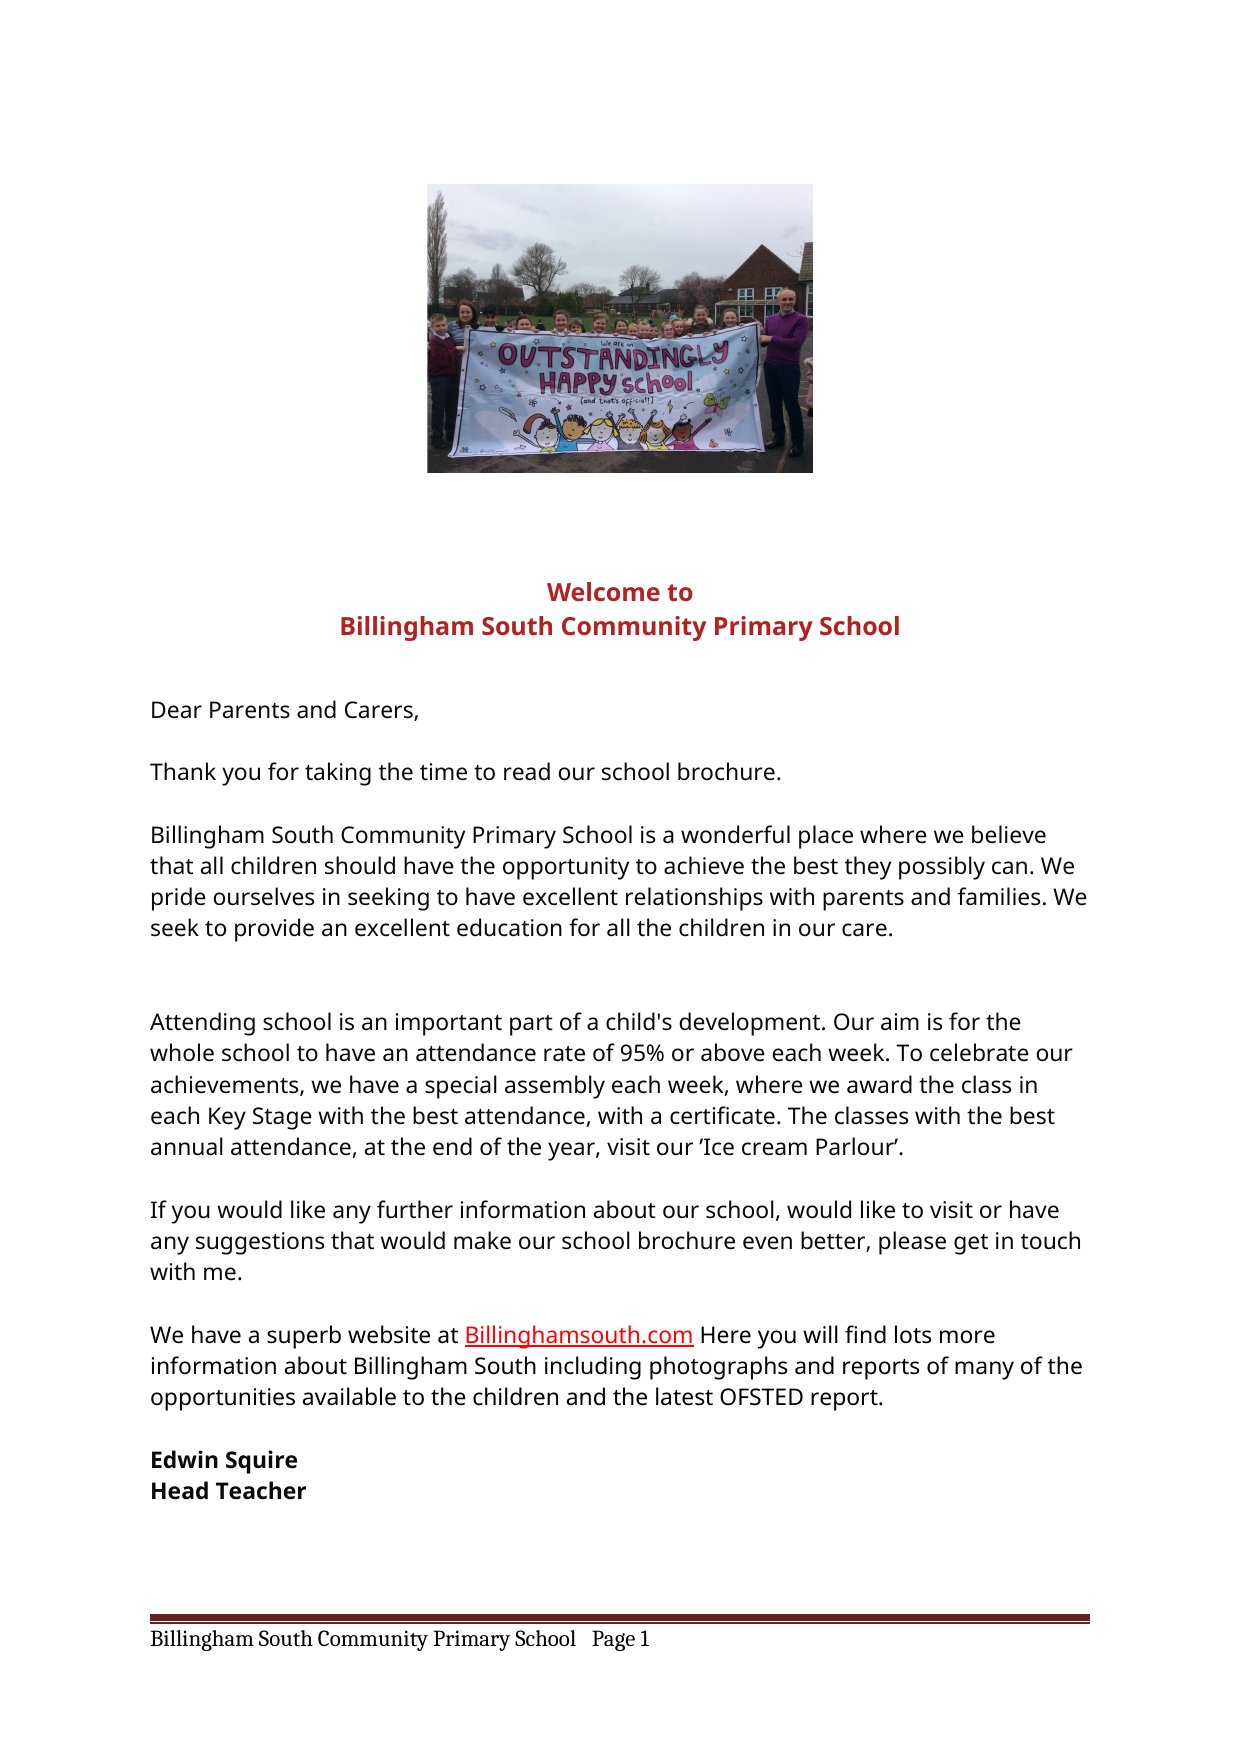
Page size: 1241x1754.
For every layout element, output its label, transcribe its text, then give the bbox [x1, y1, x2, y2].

text Billingham South Community Primary School is a wonderful place where we believe that all children should have the opportunity to achieve the best they possibly can. We pride ourselves in seeking to have excellent relationships with parents and families. We seek to provide an excellent education for all the children in our care. [150, 818, 1090, 943]
text We have a superb website at Billinghamsouth.com Here you will find lots more information about Billingham South including photographs and reports of many of the opportunities available to the children and the latest OFSTED report. [150, 1318, 1090, 1412]
text Attending school is an important part of a child's development. Our aim is for the whole school to have an attendance rate of 95% or above each week. To celebrate our achievements, we have a special assembly each week, where we award the class in each Key Stage with the best attendance, with a certificate. The classes with the best annual attendance, at the end of the year, visit our ’Ice cream Parlour’. [150, 1006, 1090, 1162]
text Welcome to [150, 574, 1090, 608]
text If you would like any further information about our school, would like to visit or have any suggestions that would make our school brochure even better, please get in touch with me. [150, 1193, 1090, 1287]
text Dear Parents and Carers, [150, 693, 1090, 725]
text Billingham South Community Primary School [150, 608, 1090, 642]
text Head Teacher [150, 1475, 1090, 1506]
text Edwin Squire [150, 1443, 1090, 1475]
picture [427, 184, 813, 473]
text Thank you for taking the time to read our school brochure. [150, 756, 1090, 787]
